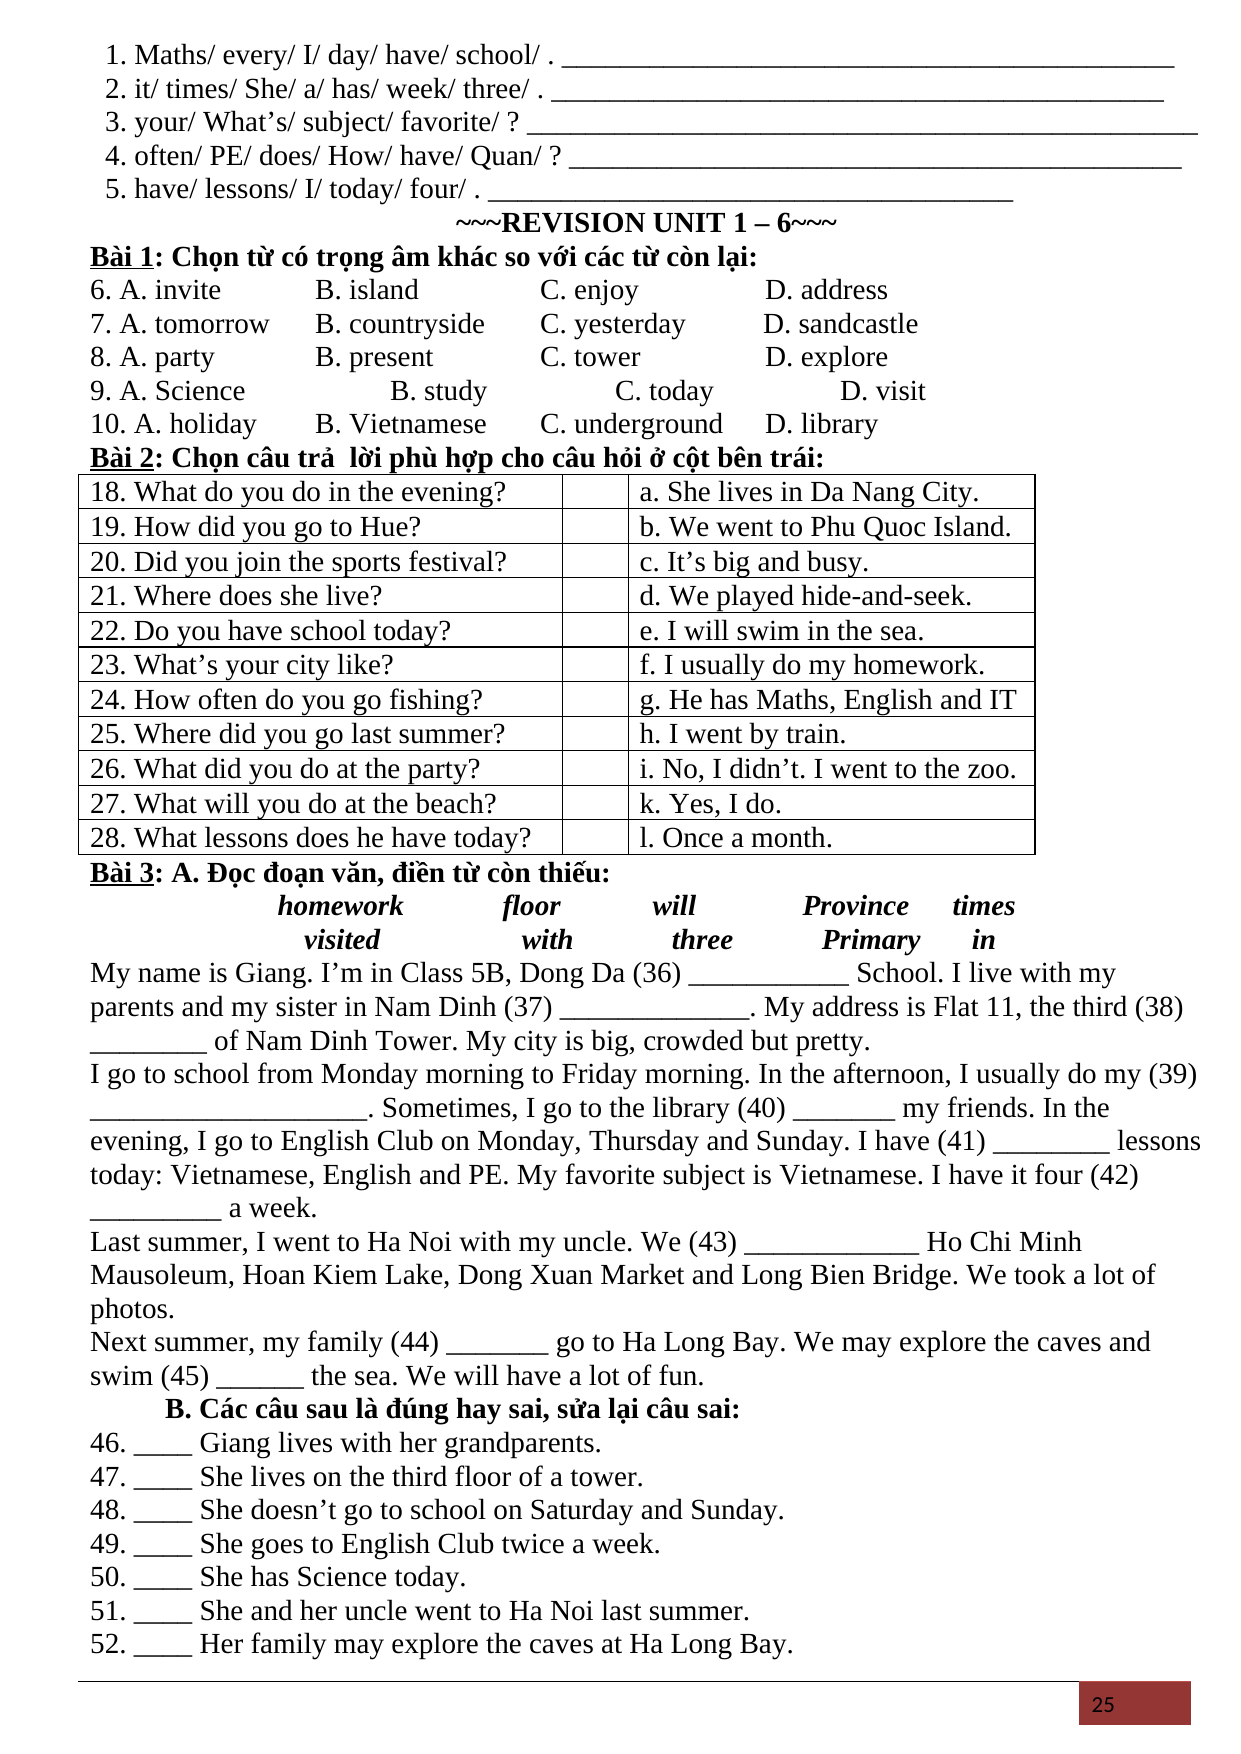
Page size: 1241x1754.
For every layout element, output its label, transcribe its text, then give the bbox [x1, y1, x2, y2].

text visited with three Primary in [90, 922, 1203, 956]
text Bài 1: Chọn từ có trọng âm khác so với các từ còn lại: [90, 239, 1203, 272]
table_cell g. He has Maths, English and IT [629, 682, 1034, 716]
table_cell [563, 682, 628, 716]
text 7. A. tomorrow B. countryside C. yesterday D. sandcastle [90, 306, 1203, 339]
text 6. A. invite B. island C. enjoy D. address [90, 272, 1203, 306]
table_cell l. Once a month. [629, 820, 1034, 854]
text 52. ____ Her family may explore the caves at Ha Long Bay. [90, 1626, 1203, 1660]
table_cell e. I will swim in the sea. [629, 613, 1034, 646]
table_cell [563, 544, 628, 577]
table_cell 22. Do you have school today? [79, 613, 562, 646]
text Bài 3: A. Đọc đoạn văn, điền từ còn thiếu: [90, 855, 1203, 888]
table_cell [563, 820, 628, 854]
text 46. ____ Giang lives with her grandparents. [90, 1425, 1203, 1459]
text Bài 2: Chọn câu trả lời phù hợp cho câu hỏi ở cột bên trái: [90, 440, 1203, 473]
text 4. often/ PE/ does/ How/ have/ Quan/ ? __________________________________________ [105, 138, 1203, 172]
table_cell [563, 578, 628, 612]
table_cell f. I usually do my homework. [629, 648, 1034, 681]
table_cell [563, 717, 628, 750]
text 49. ____ She goes to English Club twice a week. [90, 1526, 1203, 1559]
text 2. it/ times/ She/ a/ has/ week/ three/ . __________________________________________ [105, 71, 1203, 104]
text 1. Maths/ every/ I/ day/ have/ school/ . __________________________________________ [105, 37, 1203, 71]
table_cell 24. How often do you go fishing? [79, 682, 562, 716]
table_cell [563, 648, 628, 681]
table_cell 28. What lessons does he have today? [79, 820, 562, 854]
table_cell 26. What did you do at the party? [79, 751, 562, 785]
text homework floor will Province times [90, 888, 1203, 922]
table_cell 20. Did you join the sports festival? [79, 544, 562, 577]
table_cell [563, 613, 628, 646]
table_cell 25. Where did you go last summer? [79, 717, 562, 750]
table_cell i. No, I didn’t. I went to the zoo. [629, 751, 1034, 785]
text Last summer, I went to Ha Noi with my uncle. We (43) ____________ Ho Chi Minh Mausoleum, Hoan Kiem Lake, Dong Xuan Market and Long Bien Bridge. We took a lot of photos. [90, 1224, 1203, 1324]
text 9. A. Science B. study C. today D. visit [90, 373, 1203, 406]
table_cell b. We went to Phu Quoc Island. [629, 509, 1034, 543]
text B. Các câu sau là đúng hay sai, sửa lại câu sai: [90, 1392, 1203, 1425]
text 8. A. party B. present C. tower D. explore [90, 339, 1203, 373]
table_cell d. We played hide-and-seek. [629, 578, 1034, 612]
table_header [563, 475, 628, 508]
text 5. have/ lessons/ I/ today/ four/ . ____________________________________ [105, 172, 1203, 205]
table_cell h. I went by train. [629, 717, 1034, 750]
text 47. ____ She lives on the third floor of a tower. [90, 1459, 1203, 1492]
table_cell 27. What will you do at the beach? [79, 786, 562, 819]
table_cell k. Yes, I do. [629, 786, 1034, 819]
table_cell 23. What’s your city like? [79, 648, 562, 681]
text 51. ____ She and her uncle went to Ha Noi last summer. [90, 1593, 1203, 1626]
text 50. ____ She has Science today. [90, 1559, 1203, 1593]
table_cell 21. Where does she live? [79, 578, 562, 612]
text 10. A. holiday B. Vietnamese C. underground D. library [90, 406, 1203, 440]
table_cell [563, 751, 628, 785]
text I go to school from Monday morning to Friday morning. In the afternoon, I usually do my (39) ___________________. Sometimes, I go to the library (40) _______ my friends. In the evening, I go to English Club on Monday, Thursday and Sunday. I have (41) ________ lessons today: Vietnamese, English and PE. My favorite subject is Vietnamese. I have it four (42) _________ a week. [90, 1056, 1203, 1224]
table_cell [563, 786, 628, 819]
table_cell [563, 509, 628, 543]
text 48. ____ She doesn’t go to school on Saturday and Sunday. [90, 1492, 1203, 1526]
table_header 18. What do you do in the evening? [79, 475, 562, 508]
text Next summer, my family (44) _______ go to Ha Long Bay. We may explore the caves and swim (45) ______ the sea. We will have a lot of fun. [90, 1324, 1203, 1392]
text 3. your/ What’s/ subject/ favorite/ ? ______________________________________________ [105, 104, 1203, 138]
table_cell 19. How did you go to Hue? [79, 509, 562, 543]
table_cell c. It’s big and busy. [629, 544, 1034, 577]
text My name is Giang. I’m in Class 5B, Dong Da (36) ___________ School. I live with my parents and my sister in Nam Dinh (37) _____________. My address is Flat 11, the third (38) ________ of Nam Dinh Tower. My city is big, crowded but pretty. [90, 956, 1203, 1056]
text ~~~REVISION UNIT 1 – 6~~~ [90, 205, 1203, 239]
table_header a. She lives in Da Nang City. [629, 475, 1034, 508]
